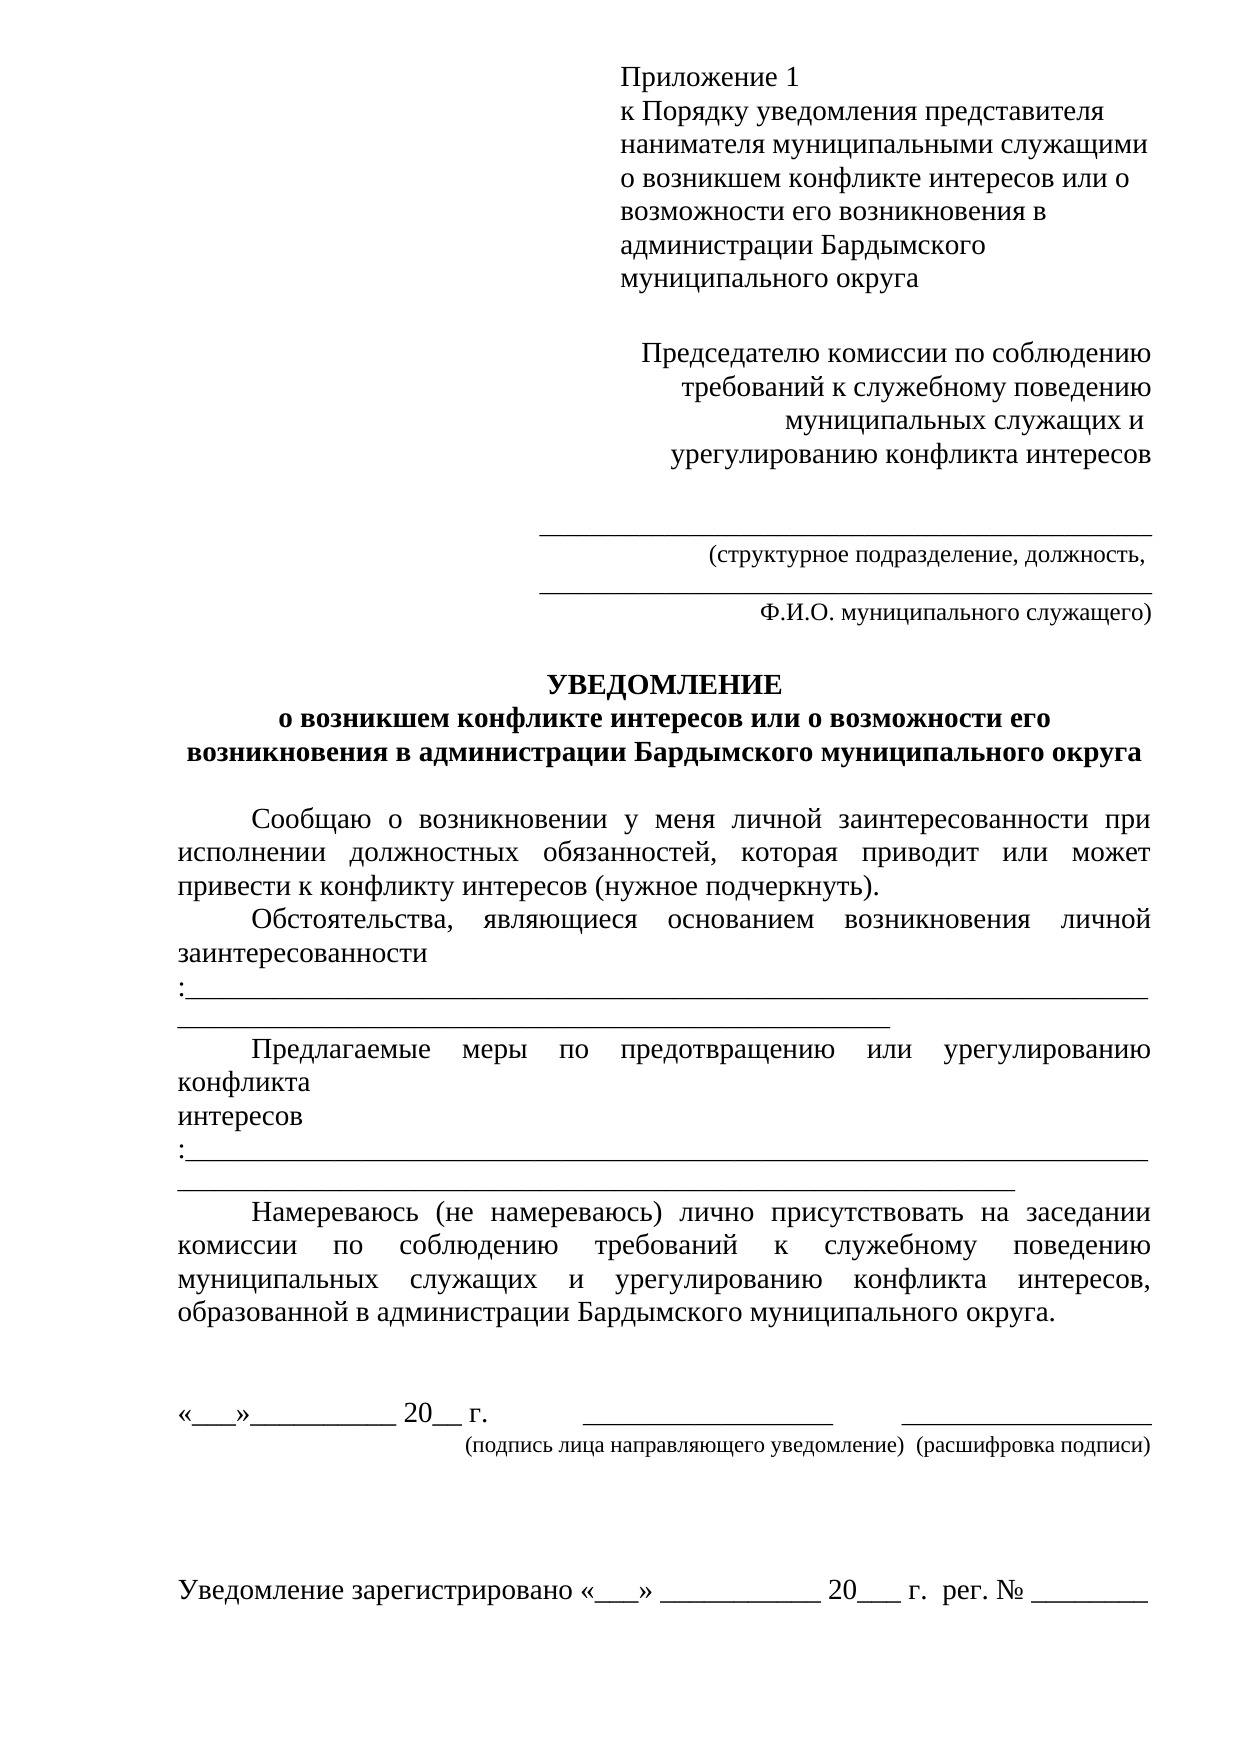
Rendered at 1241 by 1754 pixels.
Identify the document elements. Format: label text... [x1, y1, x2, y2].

text о возникшем конфликте интересов или о возможности его возникновения в администрации Бардымского муниципального округа [177, 700, 1152, 767]
text Приложение 1 [620, 59, 1152, 93]
text Председателю комиссии по соблюдению требований к служебному поведению муниципальных служащих и урегулированию конфликта интересов [487, 335, 1152, 469]
text Намереваюсь (не намереваюсь) лично присутствовать на заседании комиссии по соблюдению требований к служебному поведению муниципальных служащих и урегулированию конфликта интересов, образованной в администрации Бардымского муниципального округа. [177, 1194, 1152, 1328]
text УВЕДОМЛЕНИЕ [177, 667, 1152, 700]
text муниципального округа [620, 260, 1152, 294]
text Предлагаемые меры по предотвращению или урегулированию конфликта интересов:________________________________________________________________________________________________________________________________________________ [177, 1031, 1152, 1194]
text (структурное подразделение, должность, _________________________________________________ Ф.И.О. муниципального служащего) [487, 539, 1152, 626]
text _________________________________________________ [487, 482, 1152, 539]
text Обстоятельства, являющиеся основанием возникновения личной заинтересованности:______________________________________________________________________________________________________________________________________ [177, 902, 1152, 1031]
text к Порядку уведомления представителя нанимателя муниципальными служащими о возникшем конфликте интересов или о возможности его возникновения в администрации Бардымского [620, 93, 1152, 260]
text Уведомление зарегистрировано «___» ___________ 20___ г. рег. № ________ [177, 1572, 1152, 1606]
text Сообщаю о возникновении у меня личной заинтересованности при исполнении должностных обязанностей, которая приводит или может привести к конфликту интересов (нужное подчеркнуть). [177, 801, 1152, 902]
text «___»__________ 20__ г. ____________________ ____________________ (подпись лица направляющего уведомление) (расшифровка подписи) [177, 1395, 1152, 1457]
